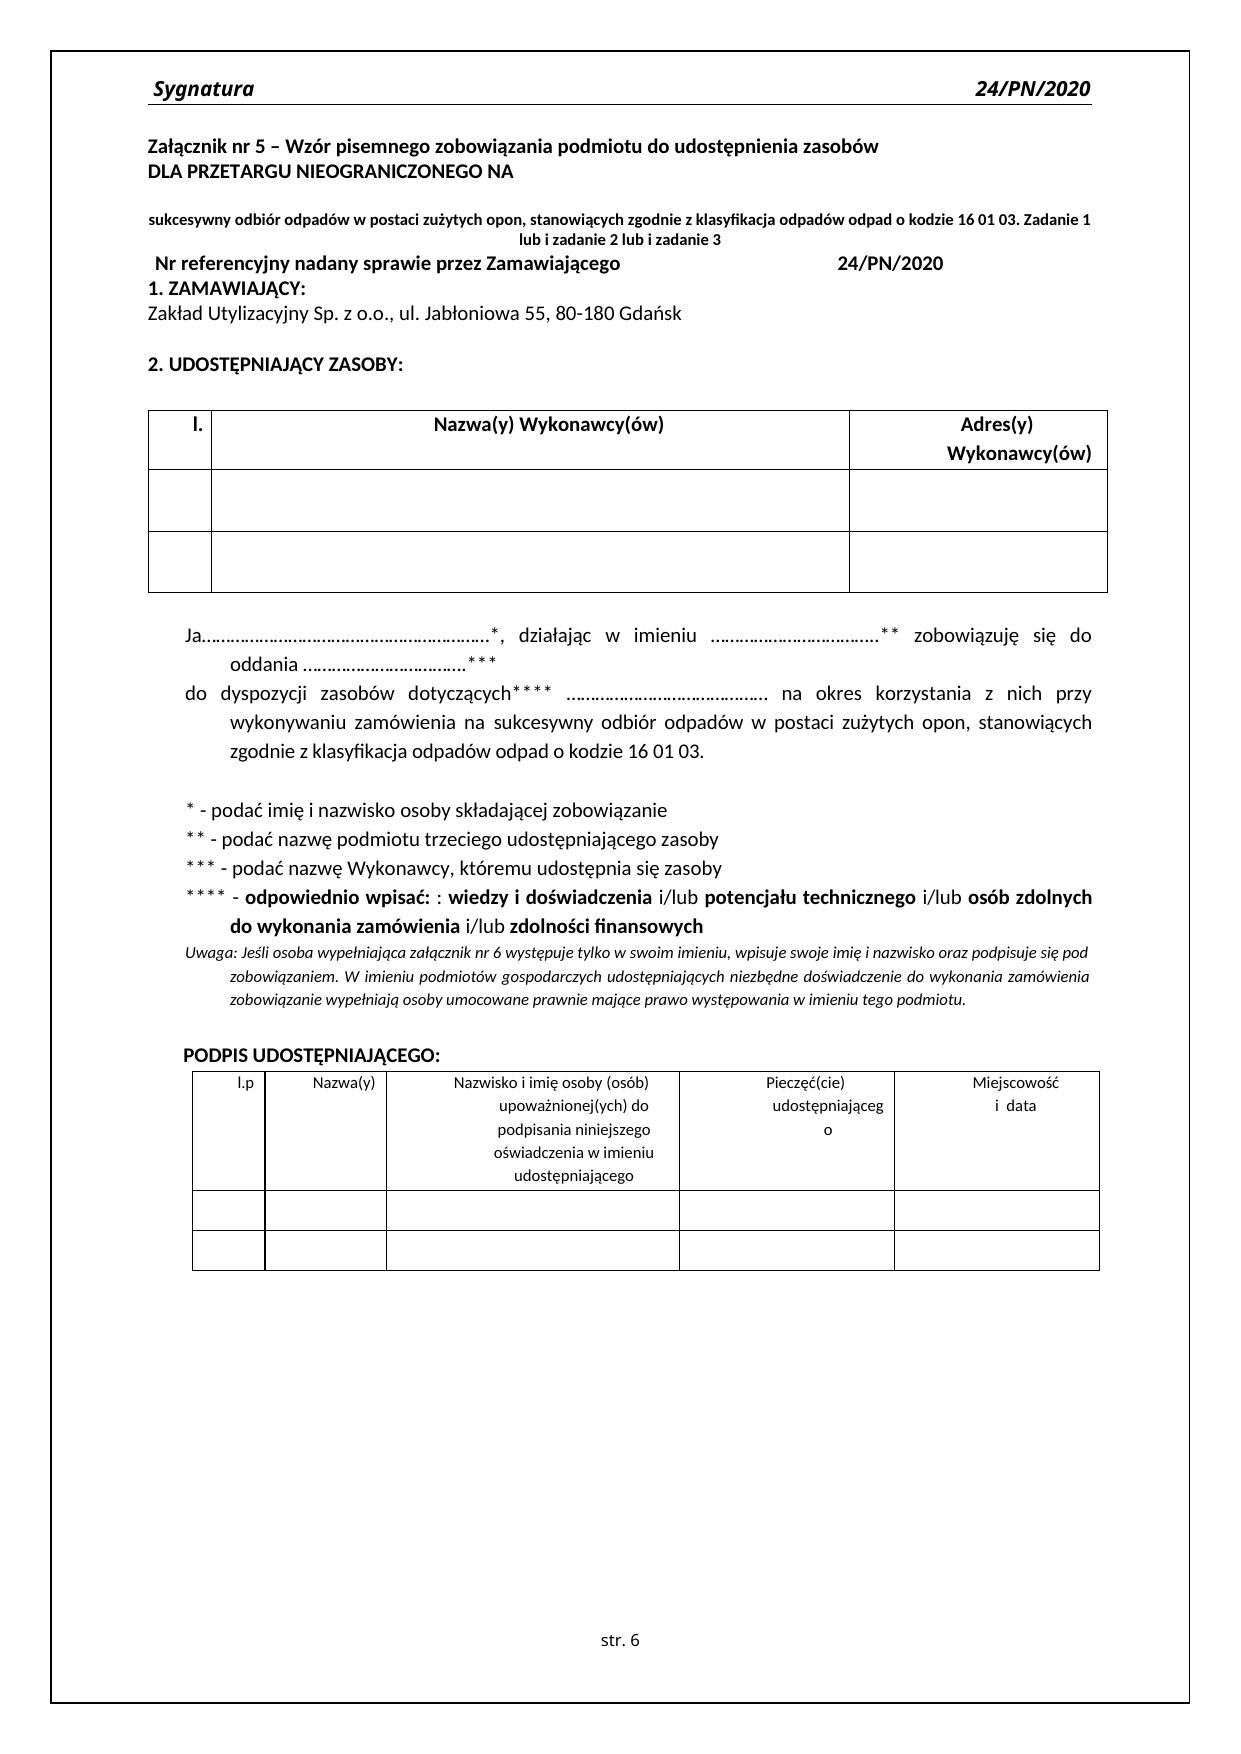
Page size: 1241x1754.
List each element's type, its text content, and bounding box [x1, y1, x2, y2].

table_header Nazwa(y) [266, 1072, 386, 1190]
text *** - podać nazwę Wykonawcy, któremu udostępnia się zasoby [185, 855, 1092, 881]
table_cell [212, 532, 849, 592]
text Ja……………………………………………………*, działając w imieniu ……………………………..** zobowiązuję się do oddania …………………………….*** [185, 622, 1092, 677]
text * - podać imię i nazwisko osoby składającej zobowiązanie [185, 797, 1092, 822]
text PODPIS UDOSTĘPNIAJĄCEGO: [183, 1042, 1092, 1067]
table_header 24/PN/2020 [830, 250, 1092, 275]
table_cell [850, 532, 1107, 592]
table_cell [850, 470, 1107, 531]
table_cell [149, 470, 211, 531]
table_header Nazwisko i imię osoby (osób) upoważnionej(ych) do podpisania niniejszego oświadczenia w imieniu udostępniającego [387, 1072, 679, 1190]
text **** - odpowiednio wpisać: : wiedzy i doświadczenia i/lub potencjału technicznego i/lub osób zdolnych do wykonania zamówienia i/lub zdolności finansowych [185, 884, 1092, 939]
table_cell [387, 1191, 679, 1230]
table_cell [212, 470, 849, 531]
list 2. udostępniający zasoby: [148, 351, 1092, 377]
table_cell [193, 1231, 264, 1270]
text sukcesywny odbiór odpadów w postaci zużytych opon, stanowiących zgodnie z klasyfikacja odpadów odpad o kodzie 16 01 03. Zadanie 1 lub i zadanie 2 lub i zadanie 3 [148, 209, 1092, 250]
table_header l.p. [149, 411, 211, 469]
table_header Nazwa(y) Wykonawcy(ów) [212, 411, 849, 469]
text 1. ZAMAWIAJĄCY: [148, 275, 1092, 301]
table_cell [680, 1191, 894, 1230]
table_header Adres(y) Wykonawcy(ów) [850, 411, 1107, 469]
table_cell [193, 1191, 264, 1230]
table_cell [149, 532, 211, 592]
text Załącznik nr 5 – Wzór pisemnego zobowiązania podmiotu do udostępnienia zasobów [148, 133, 1092, 158]
table_cell [266, 1231, 386, 1270]
text Zakład Utylizacyjny Sp. z o.o., ul. Jabłoniowa 55, 80-180 Gdańsk [148, 301, 1092, 326]
table_cell [387, 1231, 679, 1270]
table_cell [895, 1191, 1099, 1230]
text DLA PRZETARGU NIEOGRANICZONEGO NA [148, 158, 1092, 184]
table_header Pieczęć(cie) udostępniającego [680, 1072, 894, 1190]
text Uwaga: Jeśli osoba wypełniająca załącznik nr 6 występuje tylko w swoim imieniu, wpisuje swoje imię i nazwisko oraz podpisuje się pod zobowiązaniem. W imieniu podmiotów gospodarczych udostępniających niezbędne doświadczenie do wykonania zamówienia zobowiązanie wypełniają osoby umocowane prawnie mające prawo występowania w imieniu tego podmiotu. [185, 943, 1092, 1010]
table_cell [895, 1231, 1099, 1270]
table_header Miejscowość i data [895, 1072, 1099, 1190]
text ** - podać nazwę podmiotu trzeciego udostępniającego zasoby [185, 826, 1092, 852]
table_header l.p. [193, 1072, 264, 1190]
text do dyspozycji zasobów dotyczących**** …………………………………… na okres korzystania z nich przy wykonywaniu zamówienia na sukcesywny odbiór odpadów w postaci zużytych opon, stanowiących zgodnie z klasyfikacja odpadów odpad o kodzie 16 01 03. [185, 680, 1092, 764]
table_header Nr referencyjny nadany sprawie przez Zamawiającego [148, 250, 830, 275]
table_cell [266, 1191, 386, 1230]
table_cell [680, 1231, 894, 1270]
